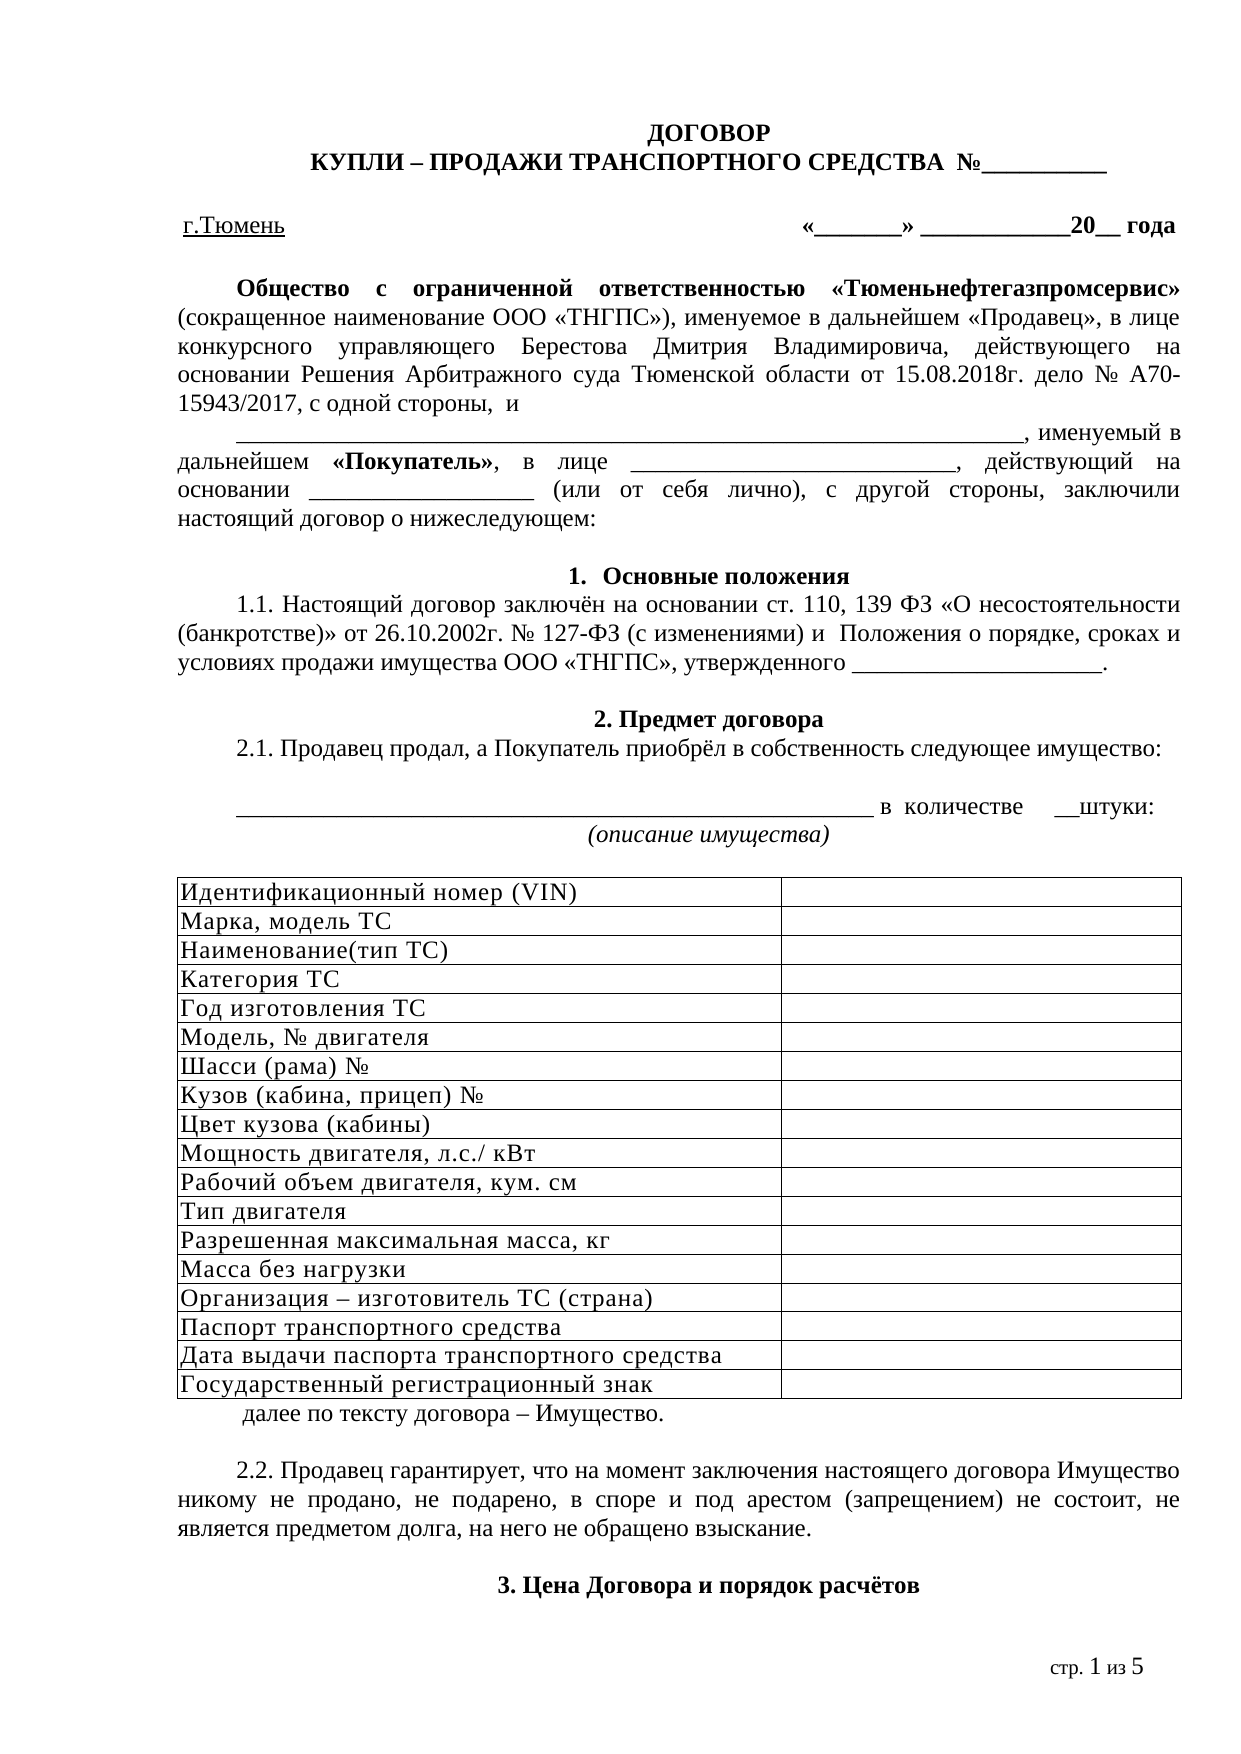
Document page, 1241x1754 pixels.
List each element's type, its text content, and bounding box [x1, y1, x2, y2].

table_cell [782, 907, 1181, 935]
text (описание имущества) [177, 819, 1181, 848]
text далее по тексту договора – Имущество. [177, 1399, 1181, 1427]
table_cell Рабочий объем двигателя, кум. см [178, 1168, 781, 1196]
text 2.1. Продавец продал, а Покупатель приобрёл в собственность следующее имущество: [177, 733, 1181, 762]
table_cell Категория ТС [178, 965, 781, 993]
table_cell Год изготовления ТС [178, 994, 781, 1022]
table_cell [782, 965, 1181, 993]
table_cell [782, 1168, 1181, 1196]
table_cell [782, 994, 1181, 1022]
table_cell Тип двигателя [178, 1197, 781, 1224]
text 2.2. Продавец гарантирует, что на момент заключения настоящего договора Имущество никому не продано, не подарено, в споре и под арестом (запрещением) не состоит, не является предметом долга, на него не обращено взыскание. [177, 1455, 1181, 1542]
table_cell Шасси (рама) № [178, 1052, 781, 1080]
table_cell [782, 1341, 1181, 1369]
table_cell Кузов (кабина, прицеп) № [178, 1081, 781, 1109]
table_cell [782, 1081, 1181, 1109]
table_cell [782, 1226, 1181, 1253]
table_cell [782, 1139, 1181, 1167]
table_header «_______» ____________20__ года [694, 176, 1181, 244]
table_header г.Тюмень [177, 176, 694, 244]
text ДОГОВОР [177, 118, 1181, 147]
table_cell Масса без нагрузки [178, 1255, 781, 1282]
table_cell Модель, № двигателя [178, 1023, 781, 1051]
table_cell Дата выдачи паспорта транспортного средства [178, 1341, 781, 1369]
table_cell [782, 1255, 1181, 1282]
table_cell Цвет кузова (кабины) [178, 1110, 781, 1138]
table_cell [782, 1110, 1181, 1138]
table_header Идентификационный номер (VIN) [178, 878, 781, 906]
text 1.1. Настоящий договор заключён на основании ст. 110, 139 ФЗ «О несостоятельности (банкротстве)» от 26.10.2002г. № 127-ФЗ (с изменениями) и Положения о порядке, сроках и условиях продажи имущества ООО «ТНГПС», утвержденного ____________________. [177, 589, 1181, 676]
table_cell Паспорт транспортного средства [178, 1312, 781, 1340]
text Общество с ограниченной ответственностью «Тюменьнефтегазпромсервис» (сокращенное наименование ООО «ТНГПС»), именуемое в дальнейшем «Продавец», в лице конкурсного управляющего Берестова Дмитрия Владимировича, действующего на основании Решения Арбитражного суда Тюменской области от 15.08.2018г. дело № А70-15943/2017, с одной стороны, и [177, 273, 1181, 417]
table_cell Наименование(тип ТС) [178, 936, 781, 964]
table_cell [782, 1312, 1181, 1340]
table_cell Разрешенная максимальная масса, кг [178, 1226, 781, 1253]
text КУПЛИ – ПРОДАЖИ ТРАНСПОРТНОГО СРЕДСТВА №__________ [177, 147, 1181, 176]
table_cell [782, 1197, 1181, 1224]
table_cell [782, 1370, 1181, 1398]
table_cell Марка, модель ТС [178, 907, 781, 935]
table_cell Государственный регистрационный знак [178, 1370, 781, 1398]
table_cell [782, 1023, 1181, 1051]
text _______________________________________________________________, именуемый в дальнейшем «Покупатель», в лице __________________________, действующий на основании __________________ (или от себя лично), с другой стороны, заключили настоящий договор о нижеследующем: [177, 417, 1181, 532]
table_cell Организация – изготовитель ТС (страна) [178, 1284, 781, 1311]
table_cell [782, 1052, 1181, 1080]
text 3. Цена Договора и порядок расчётов [177, 1570, 1181, 1599]
text ___________________________________________________ в количестве __штуки: [177, 791, 1181, 819]
list Основные положения [177, 561, 1181, 589]
table_cell [782, 936, 1181, 964]
table_cell Мощность двигателя, л.с./ кВт [178, 1139, 781, 1167]
table_cell [782, 1284, 1181, 1311]
text 2. Предмет договора [177, 704, 1181, 733]
table_header [782, 878, 1181, 906]
